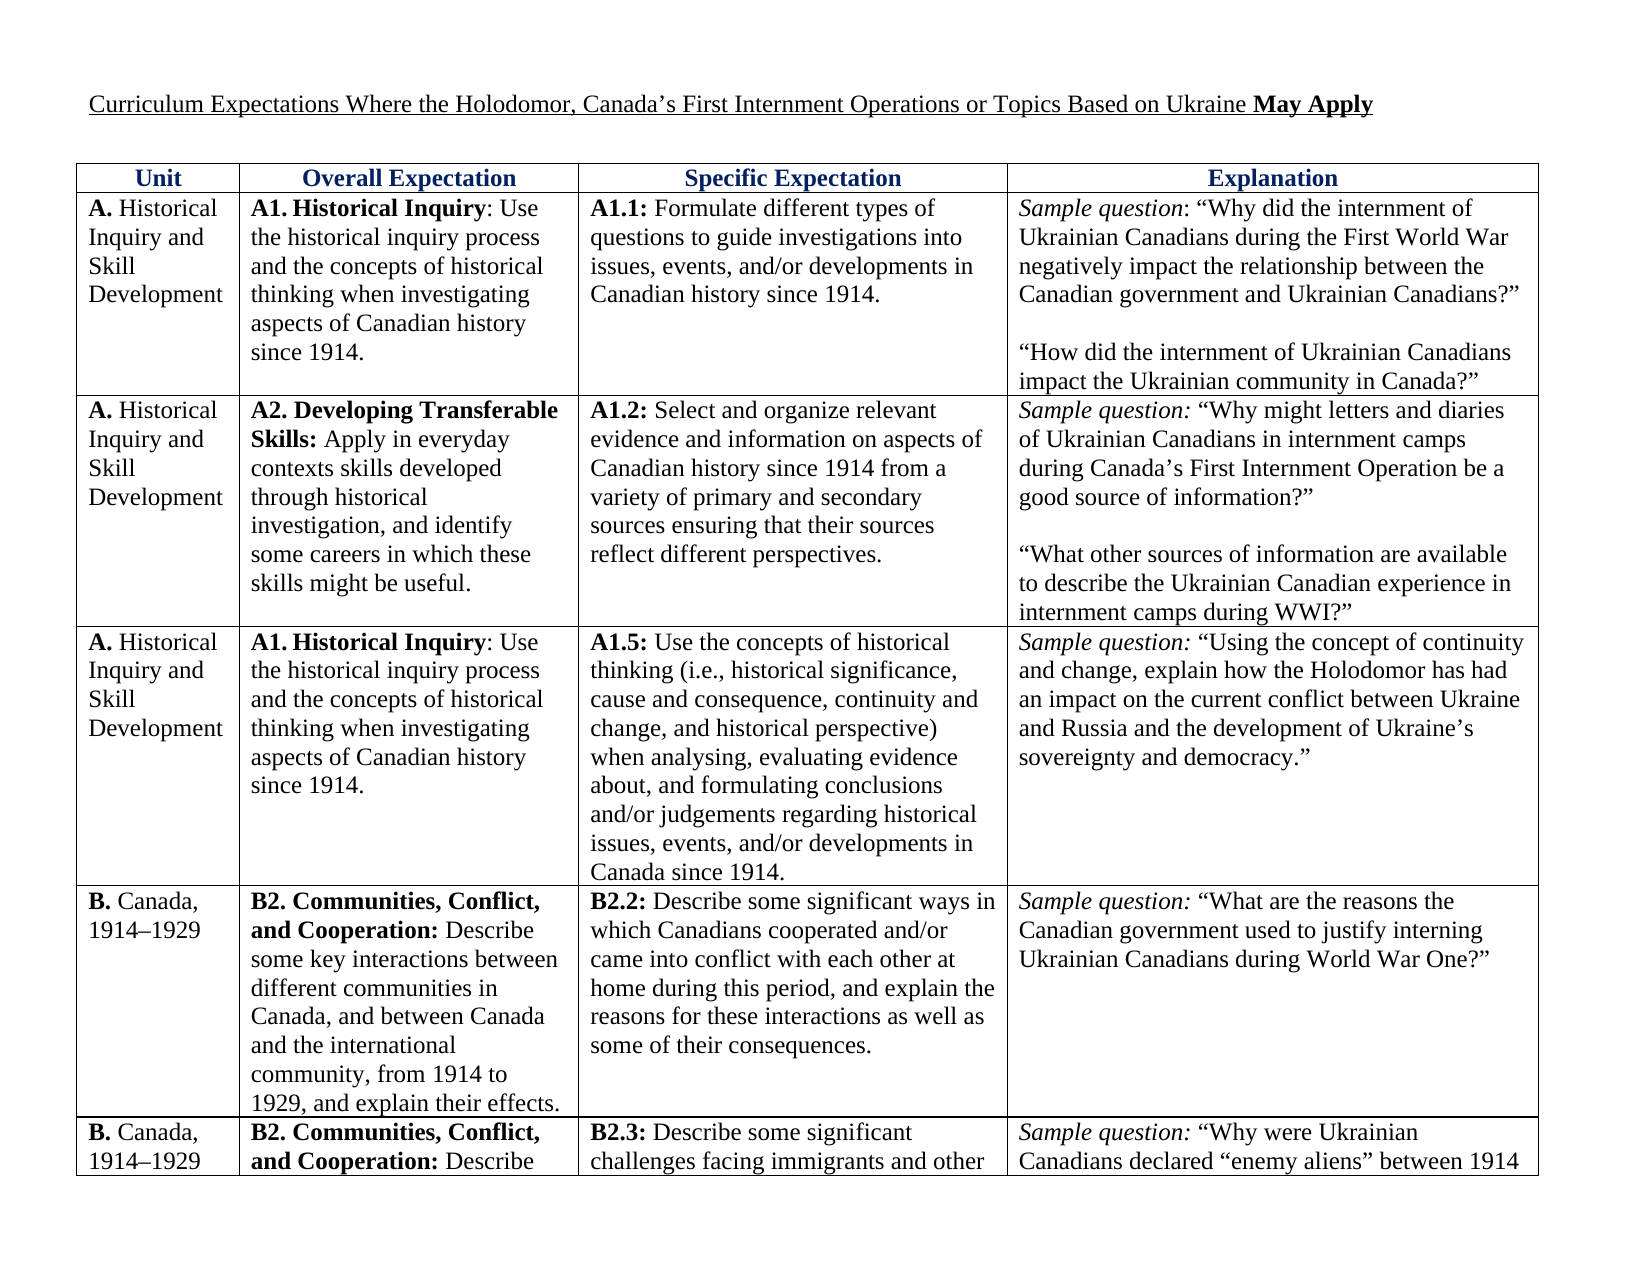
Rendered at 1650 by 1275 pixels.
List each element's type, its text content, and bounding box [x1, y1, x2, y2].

table_cell Sample question: “What are the reasons the Canadian government used to justify interning Ukrainian Canadians during World War One?” [1008, 886, 1538, 1116]
table_cell B2.2: Describe some significant ways in which Canadians cooperated and/or came into conflict with each other at home during this period, and explain the reasons for these interactions as well as some of their consequences. [579, 886, 1007, 1116]
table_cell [240, 1118, 578, 1175]
table_cell A1. Historical Inquiry: Use the historical inquiry process and the concepts of historical thinking when investigating aspects of Canadian history since 1914. [240, 627, 578, 885]
table_cell Sample question: “Using the concept of continuity and change, explain how the Holodomor has had an impact on the current conflict between Ukraine and Russia and the development of Ukraine’s sovereignty and democracy.” [1008, 627, 1538, 885]
table_cell B. Canada, 1914–1929 [77, 886, 239, 1116]
table_cell A. Historical Inquiry and Skill Development [77, 396, 239, 626]
table_cell A. Historical Inquiry and Skill Development [77, 193, 239, 394]
table_header Unit [77, 164, 239, 192]
table_cell A2. Developing Transferable Skills: Apply in everyday contexts skills developed through historical investigation, and identify some careers in which these skills might be useful. [240, 396, 578, 626]
table_cell A1.1: Formulate different types of questions to guide investigations into issues, events, and/or developments in Canadian history since 1914. [579, 193, 1007, 394]
table_cell A. Historical Inquiry and Skill Development [77, 627, 239, 885]
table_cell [77, 1118, 239, 1175]
table_cell A1.2: Select and organize relevant evidence and information on aspects of Canadian history since 1914 from a variety of primary and secondary sources ensuring that their sources reflect different perspectives. [579, 396, 1007, 626]
table_cell A1.5: Use the concepts of historical thinking (i.e., historical significance, cause and consequence, continuity and change, and historical perspective) when analysing, evaluating evidence about, and formulating conclusions and/or judgements regarding historical issues, events, and/or developments in Canada since 1914. [579, 627, 1007, 885]
table_header Specific Expectation [579, 164, 1007, 192]
table_cell Sample question: “Why did the internment of Ukrainian Canadians during the First World War negatively impact the relationship between the Canadian government and Ukrainian Canadians?” “How did the internment of Ukrainian Canadians impact the Ukrainian community in Canada?” [1008, 193, 1538, 394]
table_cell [1008, 1118, 1538, 1175]
table_header Explanation [1008, 164, 1538, 192]
table_cell Sample question: “Why might letters and diaries of Ukrainian Canadians in internment camps during Canada’s First Internment Operation be a good source of information?” “What other sources of information are available to describe the Ukrainian Canadian experience in internment camps during WWI?” [1008, 396, 1538, 626]
table_cell A1. Historical Inquiry: Use the historical inquiry process and the concepts of historical thinking when investigating aspects of Canadian history since 1914. [240, 193, 578, 394]
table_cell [579, 1118, 1007, 1175]
table_header Overall Expectation [240, 164, 578, 192]
text Curriculum Expectations Where the Holodomor, Canada’s First Internment Operations or Topics Based on Ukraine May Apply [89, 89, 1561, 117]
